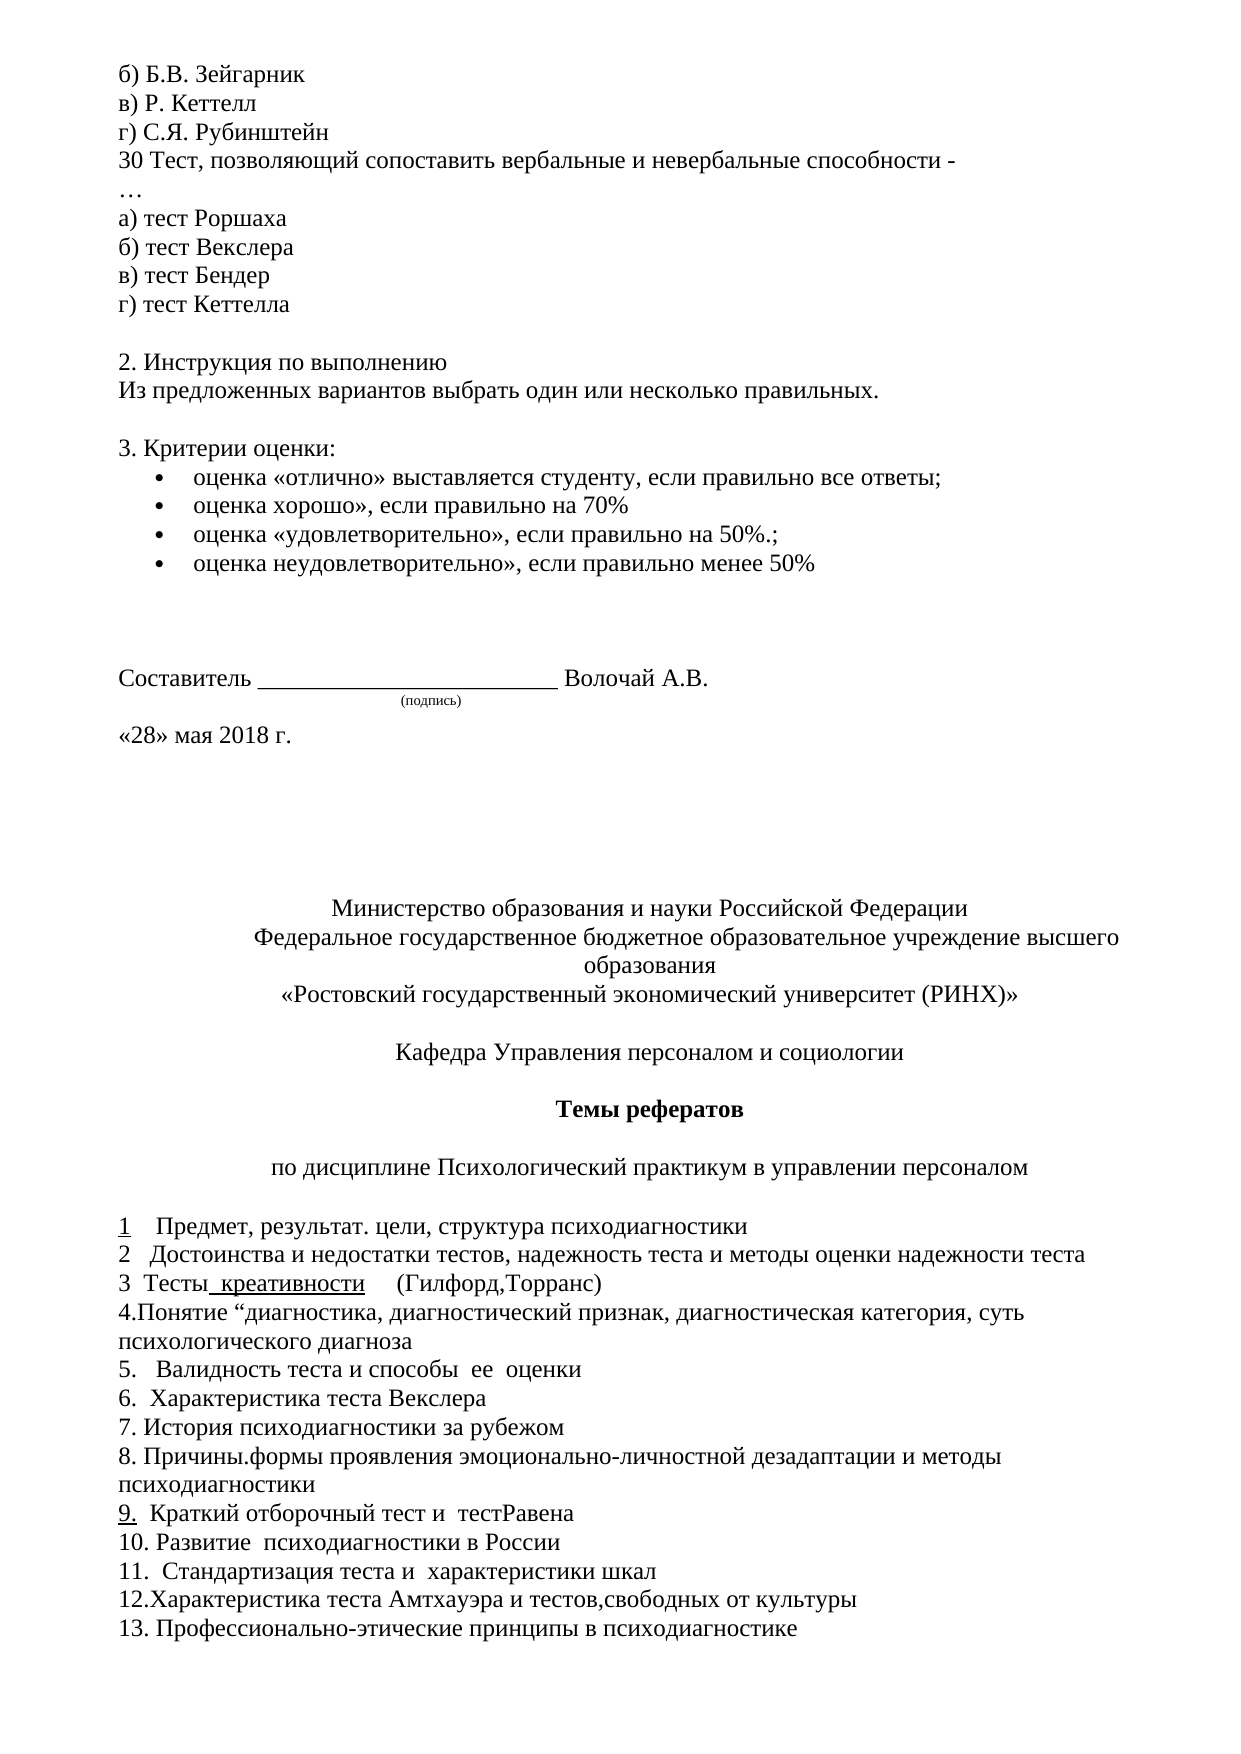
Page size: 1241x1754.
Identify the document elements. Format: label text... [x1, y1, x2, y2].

list оценка хорошо», если правильно на 70% [156, 490, 1181, 519]
text б) тест Векслера [118, 232, 1181, 260]
text … [118, 174, 1181, 203]
list оценка «удовлетворительно», если правильно на 50%.; [156, 519, 1181, 548]
text б) Б.В. Зейгарник [118, 59, 1181, 88]
text «28» мая 2018 г. [118, 720, 1181, 749]
text Федеральное государственное бюджетное образовательное учреждение высшего образования [118, 922, 1181, 979]
text Темы рефератов [118, 1094, 1181, 1123]
text 11. Стандартизация теста и характеристики шкал [118, 1556, 1181, 1584]
text 4.Понятие “диагностика, диагностический признак, диагностическая категория, суть психологического диагноза [118, 1297, 1181, 1354]
text 2. Инструкция по выполнению [118, 347, 1181, 375]
text Из предложенных вариантов выбрать один или несколько правильных. [118, 375, 1181, 404]
text Кафедра Управления персоналом и социологии [118, 1037, 1181, 1065]
text а) тест Роршаха [118, 203, 1181, 232]
text 7. История психодиагностики за рубежом [118, 1412, 1181, 1441]
text 5. Валидность теста и способы ее оценки [118, 1354, 1181, 1383]
list оценка «отлично» выставляется студенту, если правильно все ответы; [156, 462, 1181, 490]
text Составитель ________________________ Волочай А.В. [118, 663, 1181, 692]
text 30 Тест, позволяющий сопоставить вербальные и невербальные способности - [118, 145, 1181, 174]
text 2 Достоинства и недостатки тестов, надежность теста и методы оценки надежности теста [118, 1239, 1181, 1268]
text 6. Характеристика теста Векслера [118, 1383, 1181, 1412]
text в) Р. Кеттелл [118, 88, 1181, 117]
text 13. Профессионально-этические принципы в психодиагностике [118, 1613, 1181, 1642]
text г) тест Кеттелла [118, 289, 1181, 318]
list оценка неудовлетворительно», если правильно менее 50% [156, 548, 1181, 577]
text Министерство образования и науки Российской Федерации [118, 893, 1181, 922]
text по дисциплине Психологический практикум в управлении персоналом [118, 1152, 1181, 1180]
text 1 Предмет, результат. цели, структура психодиагностики [118, 1211, 1181, 1239]
text 8. Причины.формы проявления эмоционально-личностной дезадаптации и методы психодиагностики [118, 1441, 1181, 1498]
text в) тест Бендер [118, 260, 1181, 289]
text 3. Критерии оценки: [118, 433, 1181, 462]
text г) С.Я. Рубинштейн [118, 117, 1181, 145]
text 9. Краткий отборочный тест и тестРавена [118, 1498, 1181, 1527]
text «Ростовский государственный экономический университет (РИНХ)» [118, 979, 1181, 1008]
text 10. Развитие психодиагностики в России [118, 1527, 1181, 1556]
text 12.Характеристика теста Амтхауэра и тестов,свободных от культуры [118, 1584, 1181, 1613]
text (подпись) [118, 692, 1181, 720]
text 3 Тесты креативности (Гилфорд,Торранс) [118, 1268, 1181, 1297]
